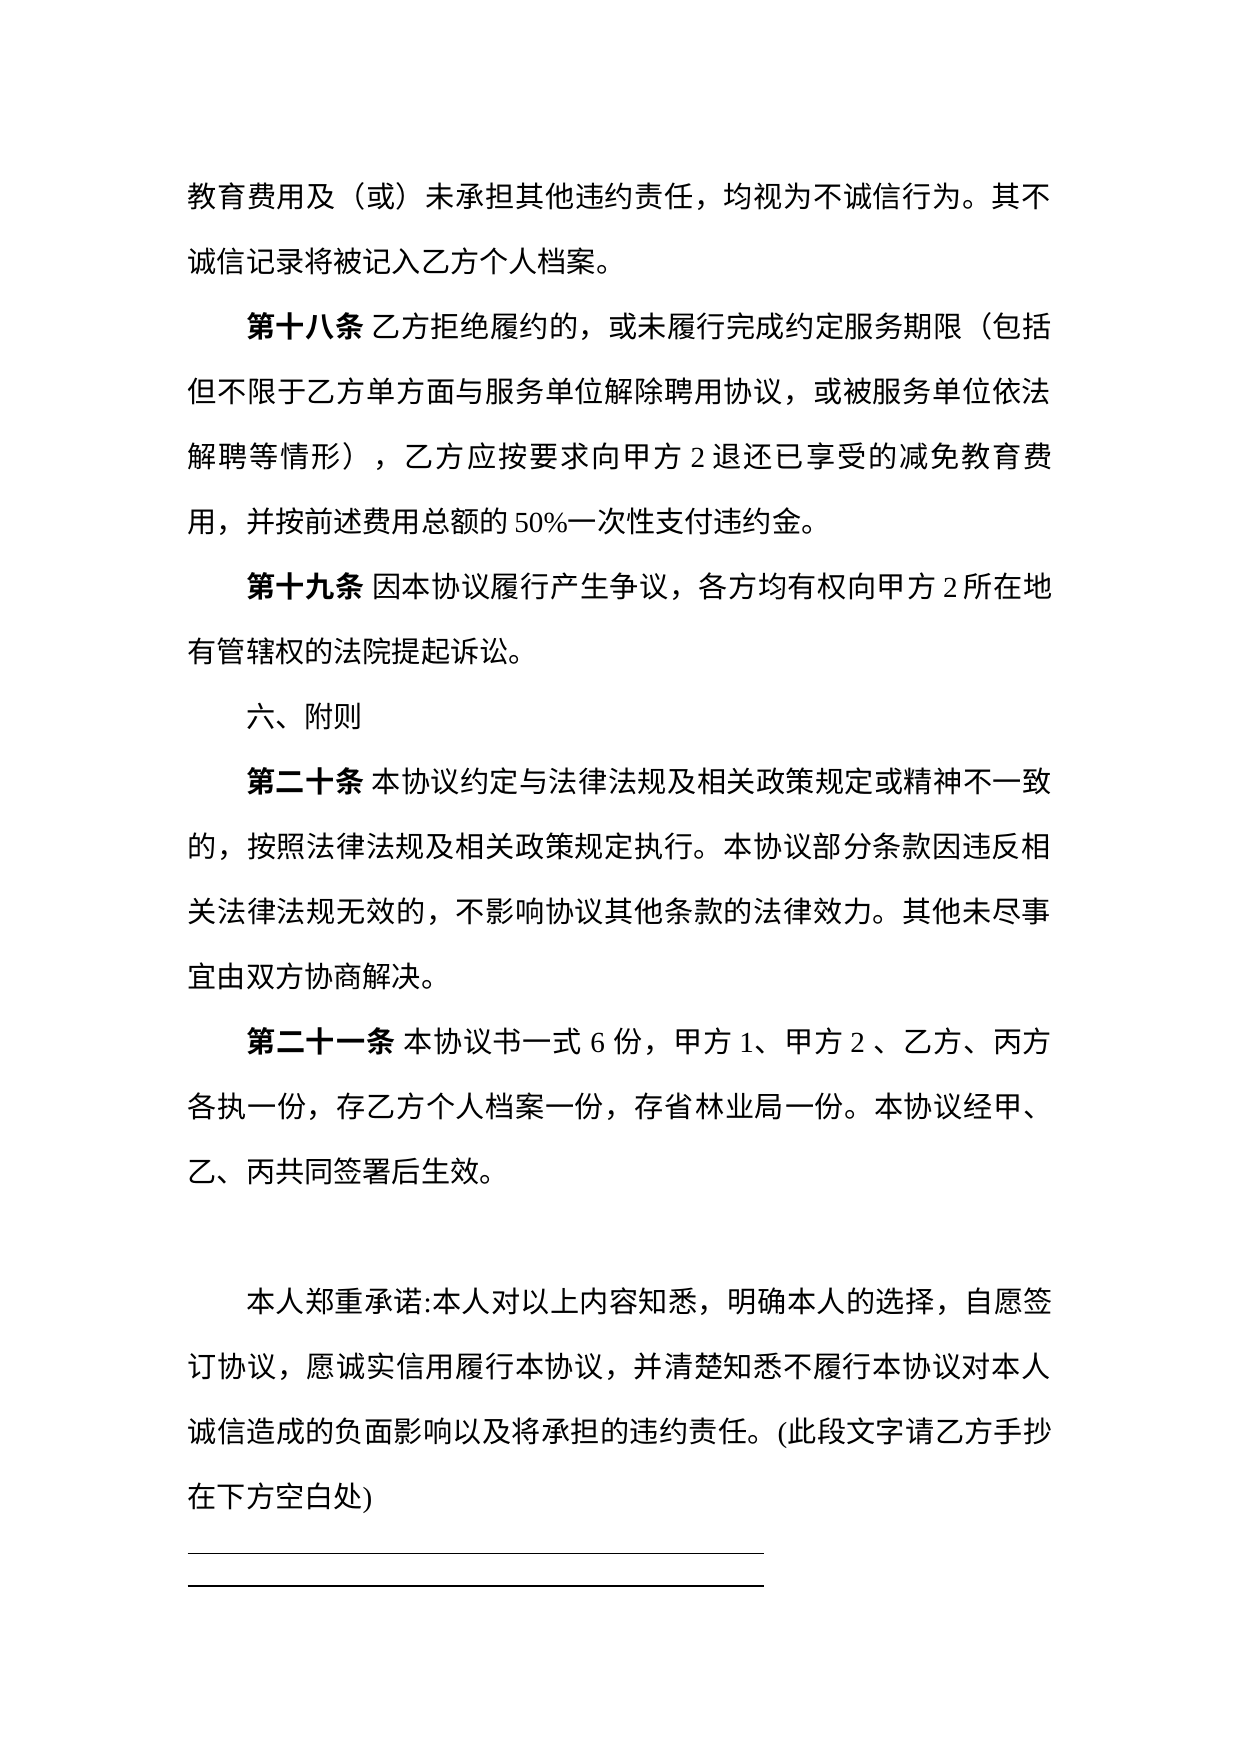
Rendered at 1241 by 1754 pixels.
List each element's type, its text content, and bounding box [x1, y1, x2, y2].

text 第十八条 乙方拒绝履约的，或未履行完成约定服务期限（包括但不限于乙方单方面与服务单位解除聘用协议，或被服务单位依法解聘等情形），乙方应按要求向甲方2退还已享受的减免教育费用，并按前述费用总额的50%一次性支付违约金。 [187, 292, 1053, 552]
text 本人郑重承诺:本人对以上内容知悉，明确本人的选择，自愿签订协议，愿诚实信用履行本协议，并清楚知悉不履行本协议对本人诚信造成的负面影响以及将承担的违约责任。(此段文字请乙方手抄在下方空白处) [187, 1267, 1053, 1527]
text 六、附则 [187, 682, 1053, 747]
text 第十九条 因本协议履行产生争议，各方均有权向甲方2所在地有管辖权的法院提起诉讼。 [187, 552, 1053, 682]
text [187, 162, 1053, 292]
text 第二十一条 本协议书一式 6 份，甲方1、甲方2 、乙方、丙方各执一份，存乙方个人档案一份，存省林业局一份。本协议经甲、乙、丙共同签署后生效。 [187, 1007, 1053, 1202]
text 第二十条 本协议约定与法律法规及相关政策规定或精神不一致的，按照法律法规及相关政策规定执行。本协议部分条款因违反相关法律法规无效的，不影响协议其他条款的法律效力。其他未尽事宜由双方协商解决。 [187, 747, 1053, 1007]
